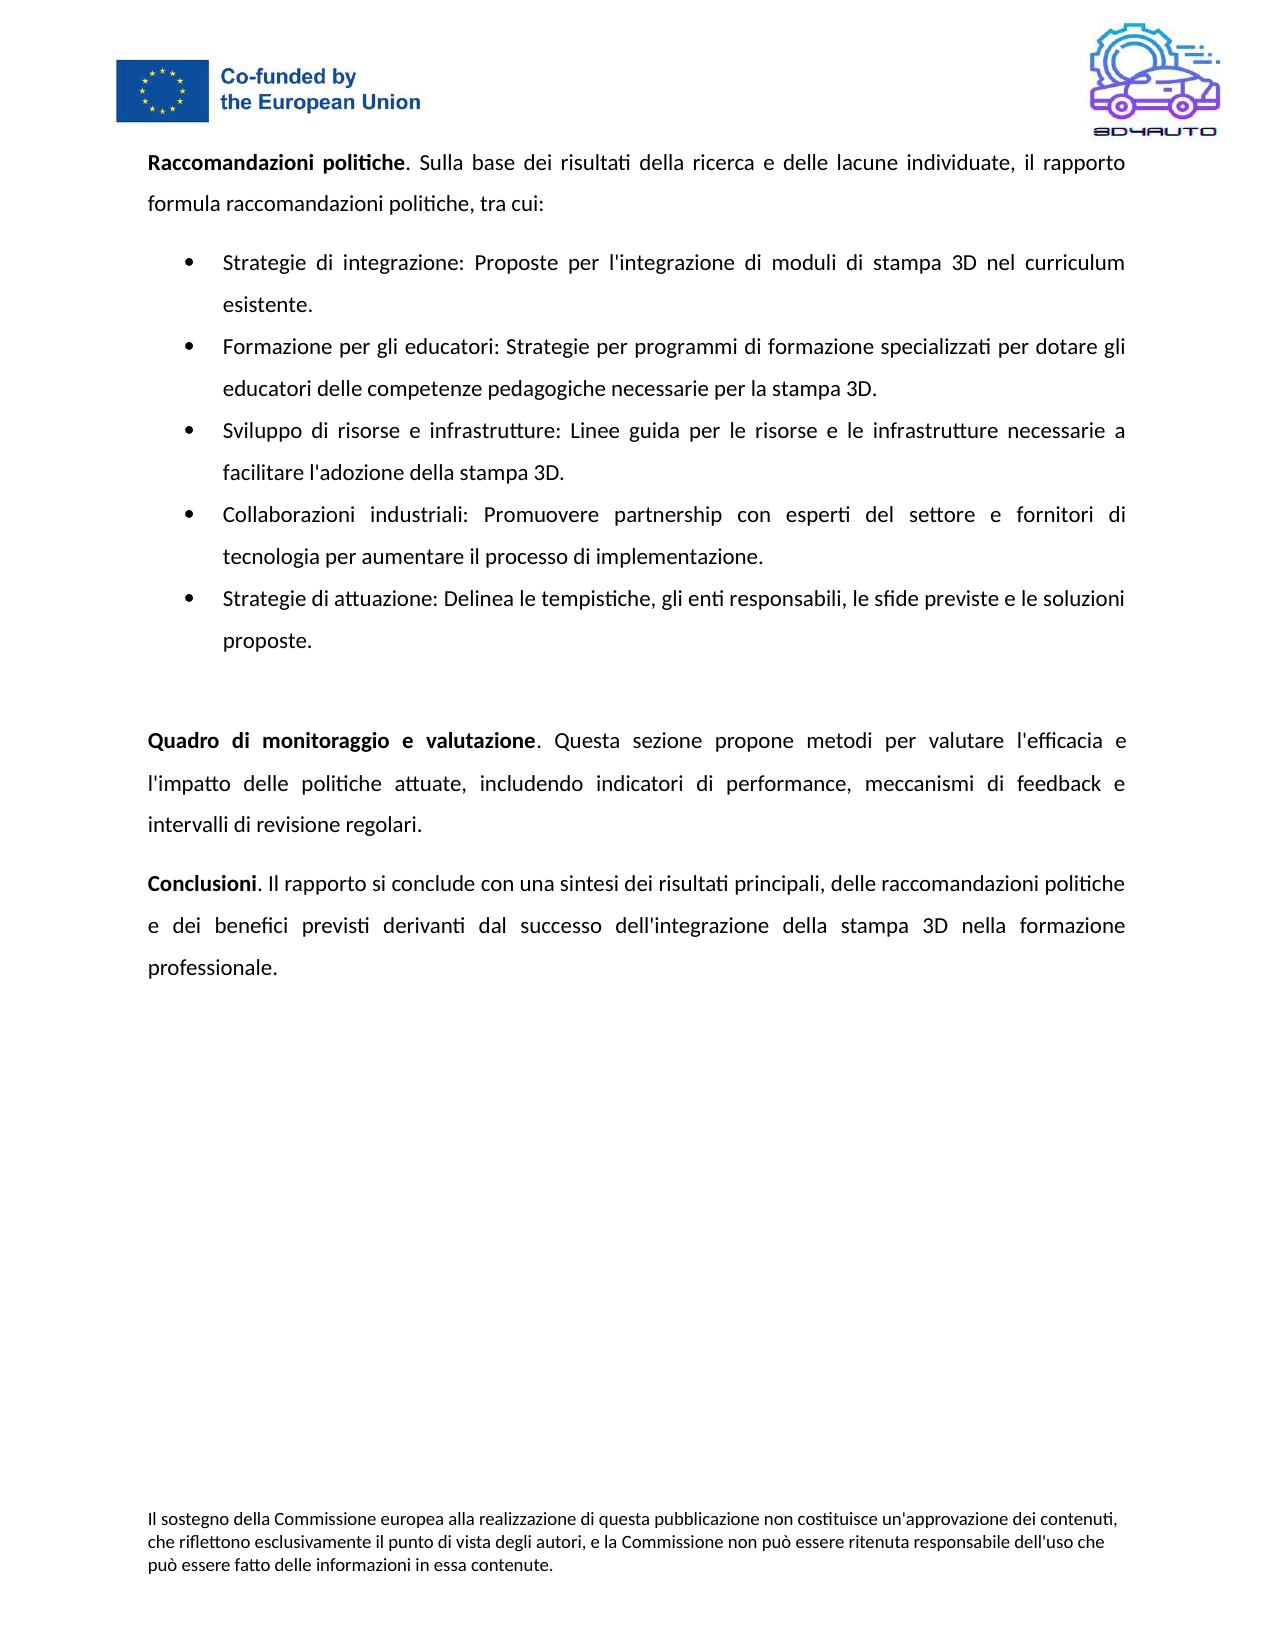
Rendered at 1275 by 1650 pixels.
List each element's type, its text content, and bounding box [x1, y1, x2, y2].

list Collaborazioni industriali: Promuovere partnership con esperti del settore e fornitori di tecnologia per aumentare il processo di implementazione. [185, 500, 1127, 570]
list Strategie di integrazione: Proposte per l'integrazione di moduli di stampa 3D nel curriculum esistente. [185, 248, 1127, 318]
list Sviluppo di risorse e infrastrutture: Linee guida per le risorse e le infrastrutture necessarie a facilitare l'adozione della stampa 3D. [185, 416, 1127, 486]
picture [112, 56, 426, 126]
list Strategie di attuazione: Delinea le tempistiche, gli enti responsabili, le sfide previste e le soluzioni proposte. [185, 584, 1127, 654]
list Formazione per gli educatori: Strategie per programmi di formazione specializzati per dotare gli educatori delle competenze pedagogiche necessarie per la stampa 3D. [185, 332, 1127, 402]
text Raccomandazioni politiche. Sulla base dei risultati della ricerca e delle lacune individuate, il rapporto formula raccomandazioni politiche, tra cui: [148, 148, 1127, 218]
text Conclusioni. Il rapporto si conclude con una sintesi dei risultati principali, delle raccomandazioni politiche e dei benefici previsti derivanti dal successo dell'integrazione della stampa 3D nella formazione professionale. [148, 869, 1127, 981]
picture [1086, 19, 1223, 140]
text Quadro di monitoraggio e valutazione. Questa sezione propone metodi per valutare l'efficacia e l'impatto delle politiche attuate, includendo indicatori di performance, meccanismi di feedback e intervalli di revisione regolari. [148, 727, 1127, 839]
